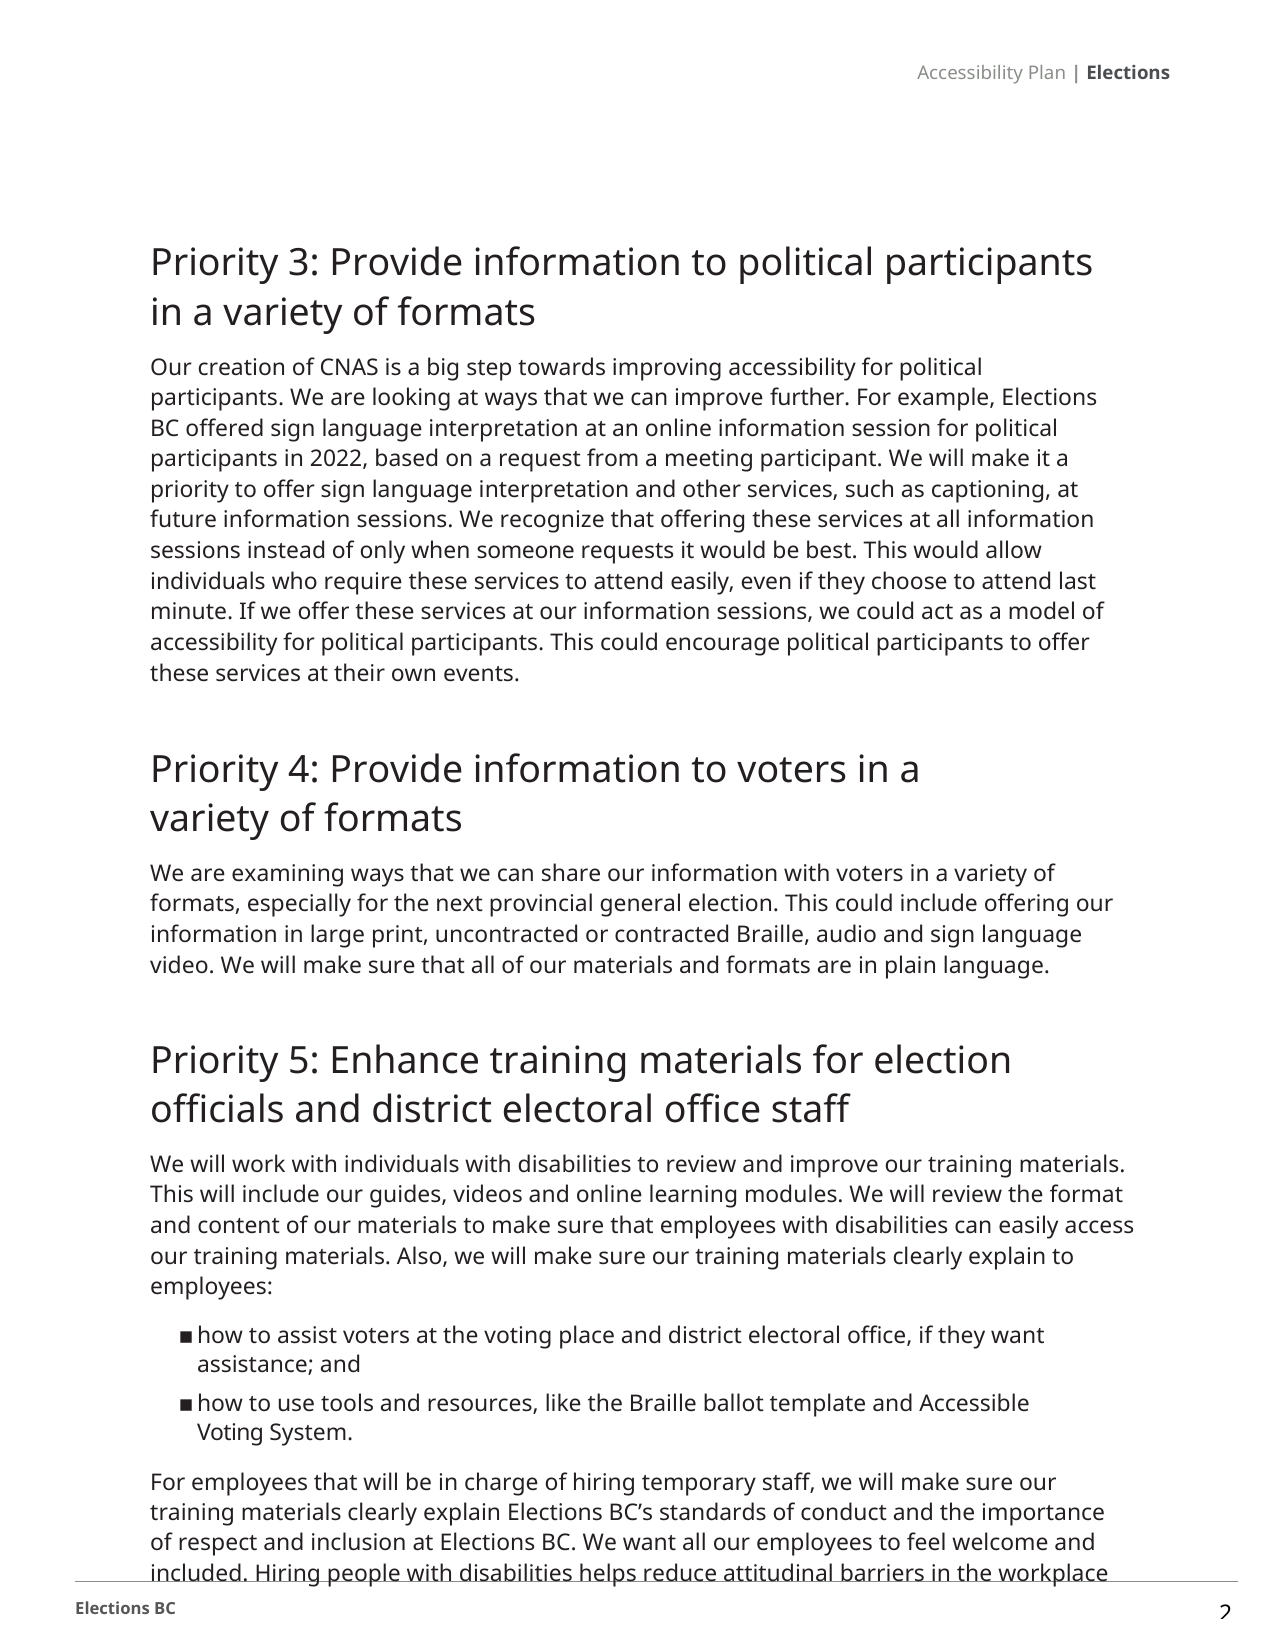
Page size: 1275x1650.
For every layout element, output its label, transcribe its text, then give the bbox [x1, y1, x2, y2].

list how to assist voters at the voting place and district electoral office, if they want assistance; and [178, 1319, 1123, 1379]
subtitle Priority 5: Enhance training materials for election officials and district electoral office staff [150, 1033, 1135, 1133]
subtitle Priority 4: Provide information to voters in a variety of formats [150, 742, 1029, 842]
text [150, 1466, 1127, 1588]
list how to use tools and resources, like the Braille ballot template and Accessible Voting System. [178, 1388, 1065, 1447]
text We will work with individuals with disabilities to review and improve our training materials. This will include our guides, videos and online learning modules. We will review the format and content of our materials to make sure that employees with disabilities can easily access our training materials. Also, we will make sure our training materials clearly explain to employees: [150, 1148, 1135, 1302]
text Our creation of CNAS is a big step towards improving accessibility for political participants. We are looking at ways that we can improve further. For example, Elections BC offered sign language interpretation at an online information session for political participants in 2022, based on a request from a meeting participant. We will make it a priority to offer sign language interpretation and other services, such as captioning, at future information sessions. We recognize that offering these services at all information sessions instead of only when someone requests it would be best. This would allow individuals who require these services to attend easily, even if they choose to attend last minute. If we offer these services at our information sessions, we could act as a model of accessibility for political participants. This could encourage political participants to offer these services at their own events. [150, 351, 1122, 688]
subtitle Priority 3: Provide information to political participants in a variety of formats [150, 236, 1102, 336]
text We are examining ways that we can share our information with voters in a variety of formats, especially for the next provincial general election. This could include offering our information in large print, uncontracted or contracted Braille, audio and sign language video. We will make sure that all of our materials and formats are in plain language. [150, 857, 1135, 980]
